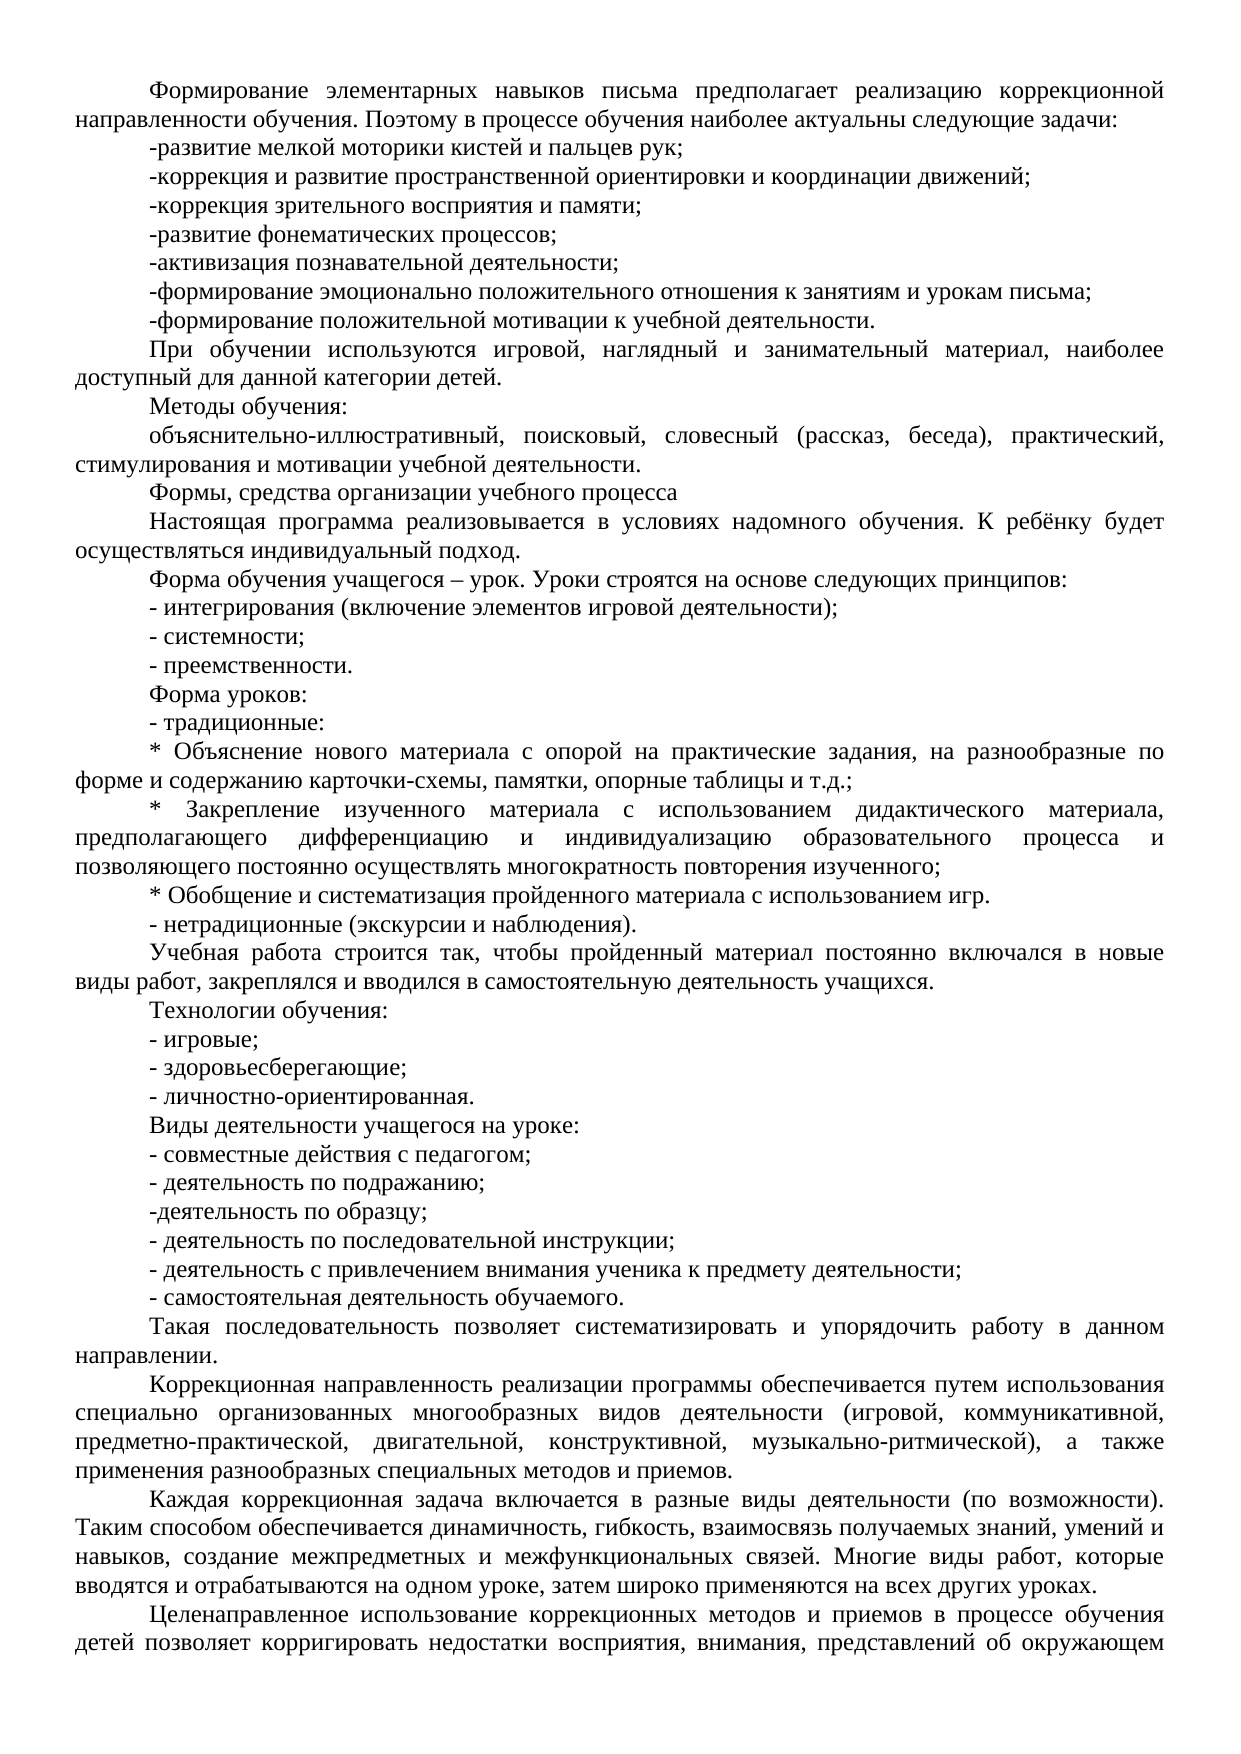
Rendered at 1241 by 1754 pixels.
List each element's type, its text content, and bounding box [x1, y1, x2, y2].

text - игровые; [75, 1024, 1165, 1052]
text * Закрепление изученного материала с использованием дидактического материала, предполагающего дифференциацию и индивидуализацию образовательного процесса и позволяющего постоянно осуществлять многократность повторения изученного; [75, 794, 1165, 880]
text -активизация познавательной деятельности; [75, 247, 1165, 276]
text - традиционные: [75, 707, 1165, 736]
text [75, 1599, 1165, 1656]
text - личностно-ориентированная. [75, 1081, 1165, 1110]
text Технологии обучения: [75, 995, 1165, 1024]
text - деятельность по подражанию; [75, 1167, 1165, 1196]
text объяснительно-иллюстративный, поисковый, словесный (рассказ, беседа), практический, стимулирования и мотивации учебной деятельности. [75, 420, 1165, 477]
text -формирование эмоционально положительного отношения к занятиям и урокам письма; [75, 276, 1165, 305]
text - деятельность по последовательной инструкции; [75, 1225, 1165, 1254]
text -коррекция и развитие пространственной ориентировки и координации движений; [75, 161, 1165, 190]
text Методы обучения: [75, 391, 1165, 420]
text - совместные действия с педагогом; [75, 1139, 1165, 1167]
text При обучении используются игровой, наглядный и занимательный материал, наиболее доступный для данной категории детей. [75, 334, 1165, 391]
text Настоящая программа реализовывается в условиях надомного обучения. К ребёнку будет осуществляться индивидуальный подход. [75, 506, 1165, 564]
text -коррекция зрительного восприятия и памяти; [75, 190, 1165, 219]
text -деятельность по образцу; [75, 1196, 1165, 1225]
text Виды деятельности учащегося на уроке: [75, 1110, 1165, 1139]
text - интегрирования (включение элементов игровой деятельности); [75, 592, 1165, 621]
text - системности; [75, 621, 1165, 650]
text Каждая коррекционная задача включается в разные виды деятельности (по возможности). Таким способом обеспечивается динамичность, гибкость, взаимосвязь получаемых знаний, умений и навыков, создание межпредметных и межфункциональных связей. Многие виды работ, которые вводятся и отрабатываются на одном уроке, затем широко применяются на всех других уроках. [75, 1484, 1165, 1599]
text Формы, средства организации учебного процесса [75, 477, 1165, 506]
text -формирование положительной мотивации к учебной деятельности. [75, 305, 1165, 334]
text - нетрадиционные (экскурсии и наблюдения). [75, 909, 1165, 937]
text -развитие мелкой моторики кистей и пальцев рук; [75, 132, 1165, 161]
text - здоровьесберегающие; [75, 1052, 1165, 1081]
text * Объяснение нового материала с опорой на практические задания, на разнообразные по форме и содержанию карточки-схемы, памятки, опорные таблицы и т.д.; [75, 736, 1165, 794]
text -развитие фонематических процессов; [75, 219, 1165, 247]
text Формирование элементарных навыков письма предполагает реализацию коррекционной направленности обучения. Поэтому в процессе обучения наиболее актуальны следующие задачи: [75, 75, 1165, 132]
text - самостоятельная деятельность обучаемого. [75, 1282, 1165, 1311]
text Учебная работа строится так, чтобы пройденный материал постоянно включался в новые виды работ, закреплялся и вводился в самостоятельную деятельность учащихся. [75, 937, 1165, 995]
text Форма обучения учащегося – урок. Уроки строятся на основе следующих принципов: [75, 564, 1165, 592]
text - преемственности. [75, 650, 1165, 679]
text - деятельность с привлечением внимания ученика к предмету деятельности; [75, 1254, 1165, 1282]
text Форма уроков: [75, 679, 1165, 707]
text Коррекционная направленность реализации программы обеспечивается путем использования специально организованных многообразных видов деятельности (игровой, коммуникативной, предметно-практической, двигательной, конструктивной, музыкально-ритмической), а также применения разнообразных специальных методов и приемов. [75, 1369, 1165, 1484]
text Такая последовательность позволяет систематизировать и упорядочить работу в данном направлении. [75, 1311, 1165, 1369]
text * Обобщение и систематизация пройденного материала с использованием игр. [75, 880, 1165, 909]
